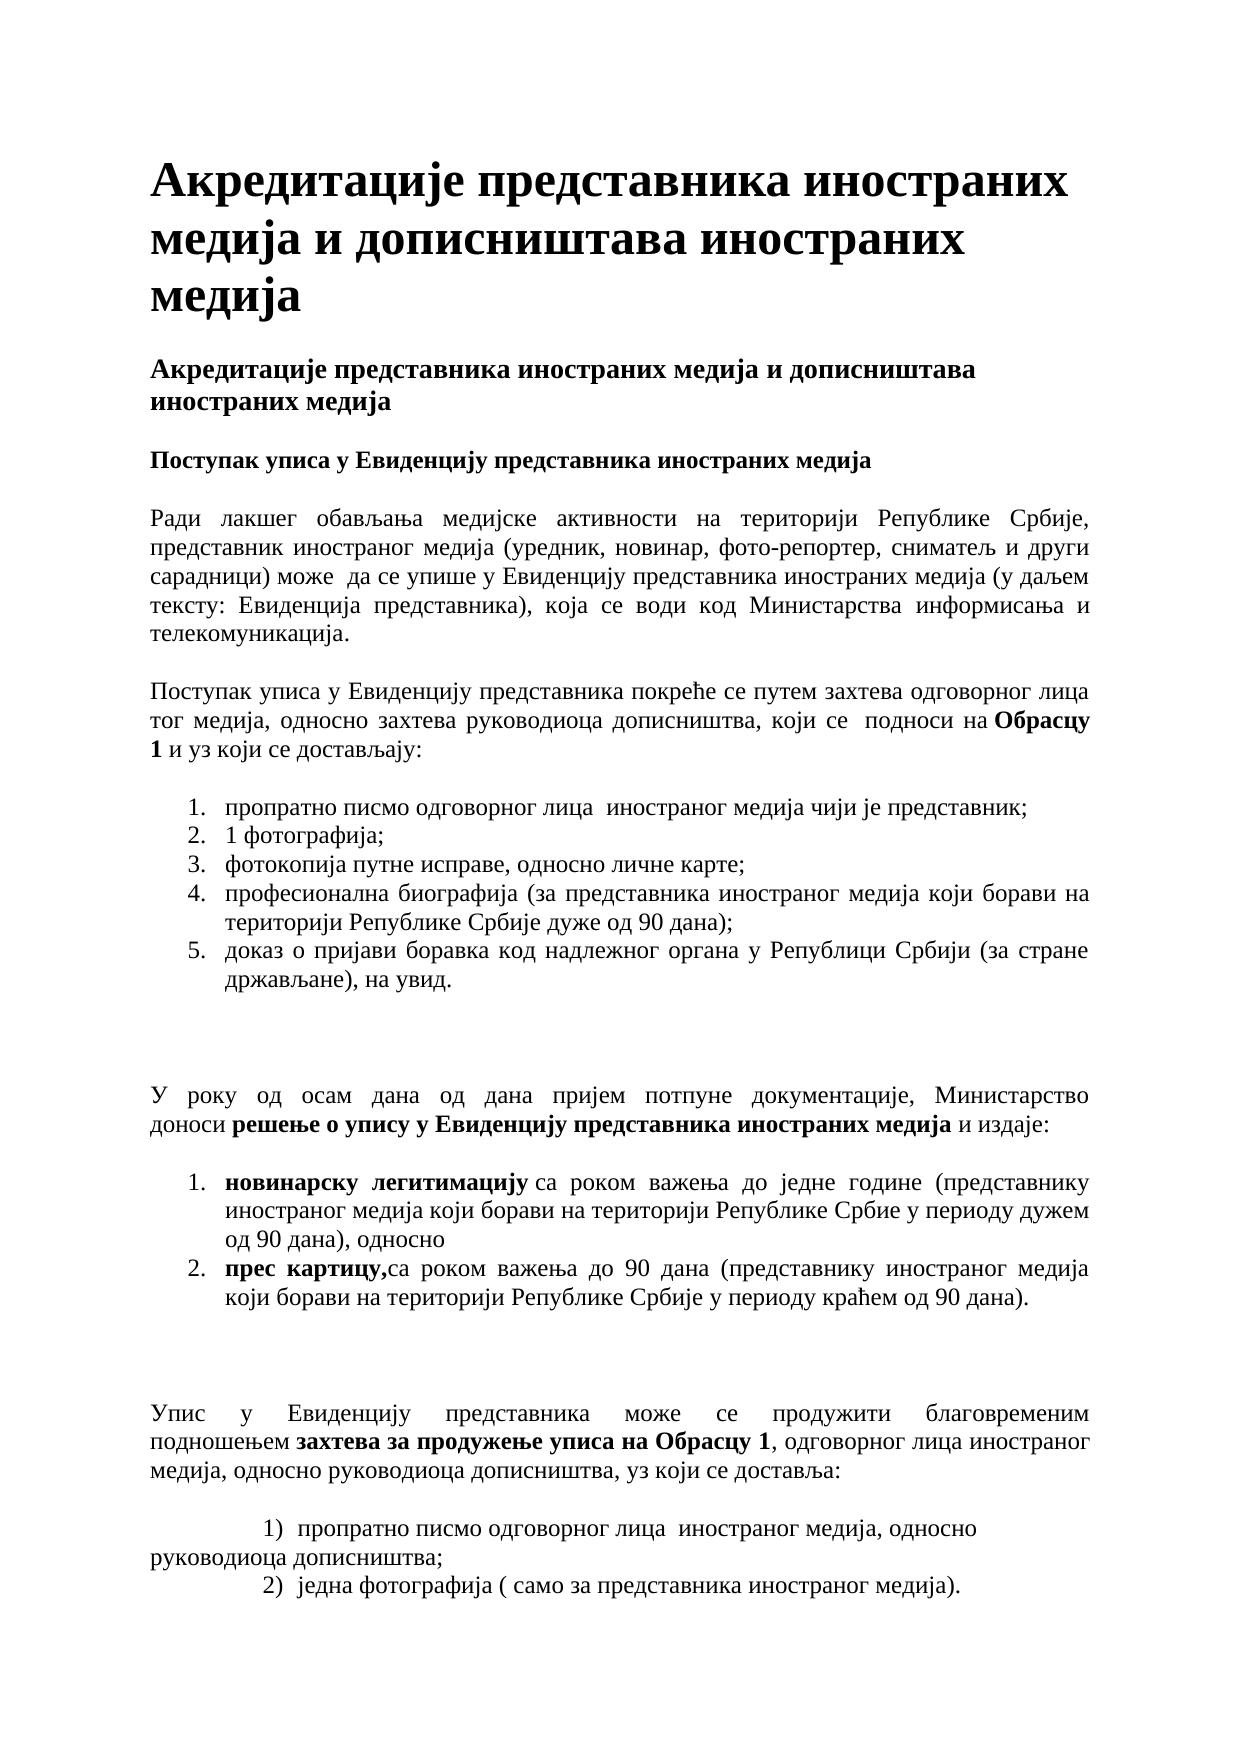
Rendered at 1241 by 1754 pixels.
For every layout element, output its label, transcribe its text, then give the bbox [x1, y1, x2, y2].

list пропратно писмо одговорног лица иностраног медија, односно руководиоца дописништва; [150, 1513, 1090, 1571]
list новинарску легитимацију са роком важења до једне године (представнику иностраног медија који борави на територији Републике Србие у периоду дужем од 90 дана), односно [187, 1167, 1090, 1253]
list прес картицу,са роком важења до 90 дана (представнику иностраног медија који борави на територији Републике Србије у периоду краћем од 90 дана). [187, 1253, 1090, 1311]
list професионална биографија (за представника иностраног медија који борави на територији Републике Србије дуже од 90 дана); [187, 878, 1090, 936]
list једна фотографија ( само за представника иностраног медија). [187, 1571, 1090, 1599]
list 1 фотографија; [187, 821, 1090, 849]
list фотокопија путне исправе, односно личне карте; [187, 849, 1090, 878]
list пропратно писмо одговорног лица иностраног медија чији је представник; [187, 792, 1090, 821]
text Акредитације представника иностраних медија и дописништава иностраних медија [150, 352, 1090, 416]
text Акредитације представника иностраних медија и дописништава иностраних медија [150, 150, 1090, 322]
list доказ о пријави боравка код надлежног органа у Републици Србији (за стране држављане), на увид. [187, 936, 1090, 993]
text Ради лакшег обављања медијске активности на територији Републике Србије, представник иностраног медија (уредник, новинар, фото-репортер, сниматељ и други сарадници) може да се упише у Евиденцију представника иностраних медија (у даљем тексту: Евиденција представника), која се води код Министарства информисања и телекомуникација. [150, 503, 1090, 647]
text Поступак уписа у Евиденцију представника покреће се путем захтева одговорног лица тог медија, односно захтева руководиоца дописништва, који се подноси на Обрасцу 1 и уз који се достављају: [150, 676, 1090, 763]
text Поступак уписа у Евиденцију представника иностраних медија [150, 446, 1090, 474]
text Упис у Евиденцију представника може се продужити благовременим подношењем захтева за продужење уписа на Обрасцу 1, одговорног лица иностраног медија, односно руководиоца дописништва, уз који се доставља: [150, 1398, 1090, 1484]
text У року од осам дана од дана пријем потпуне документације, Министарство доноси решење о упису у Евиденцију представника иностраних медија и издаје: [150, 1080, 1090, 1138]
